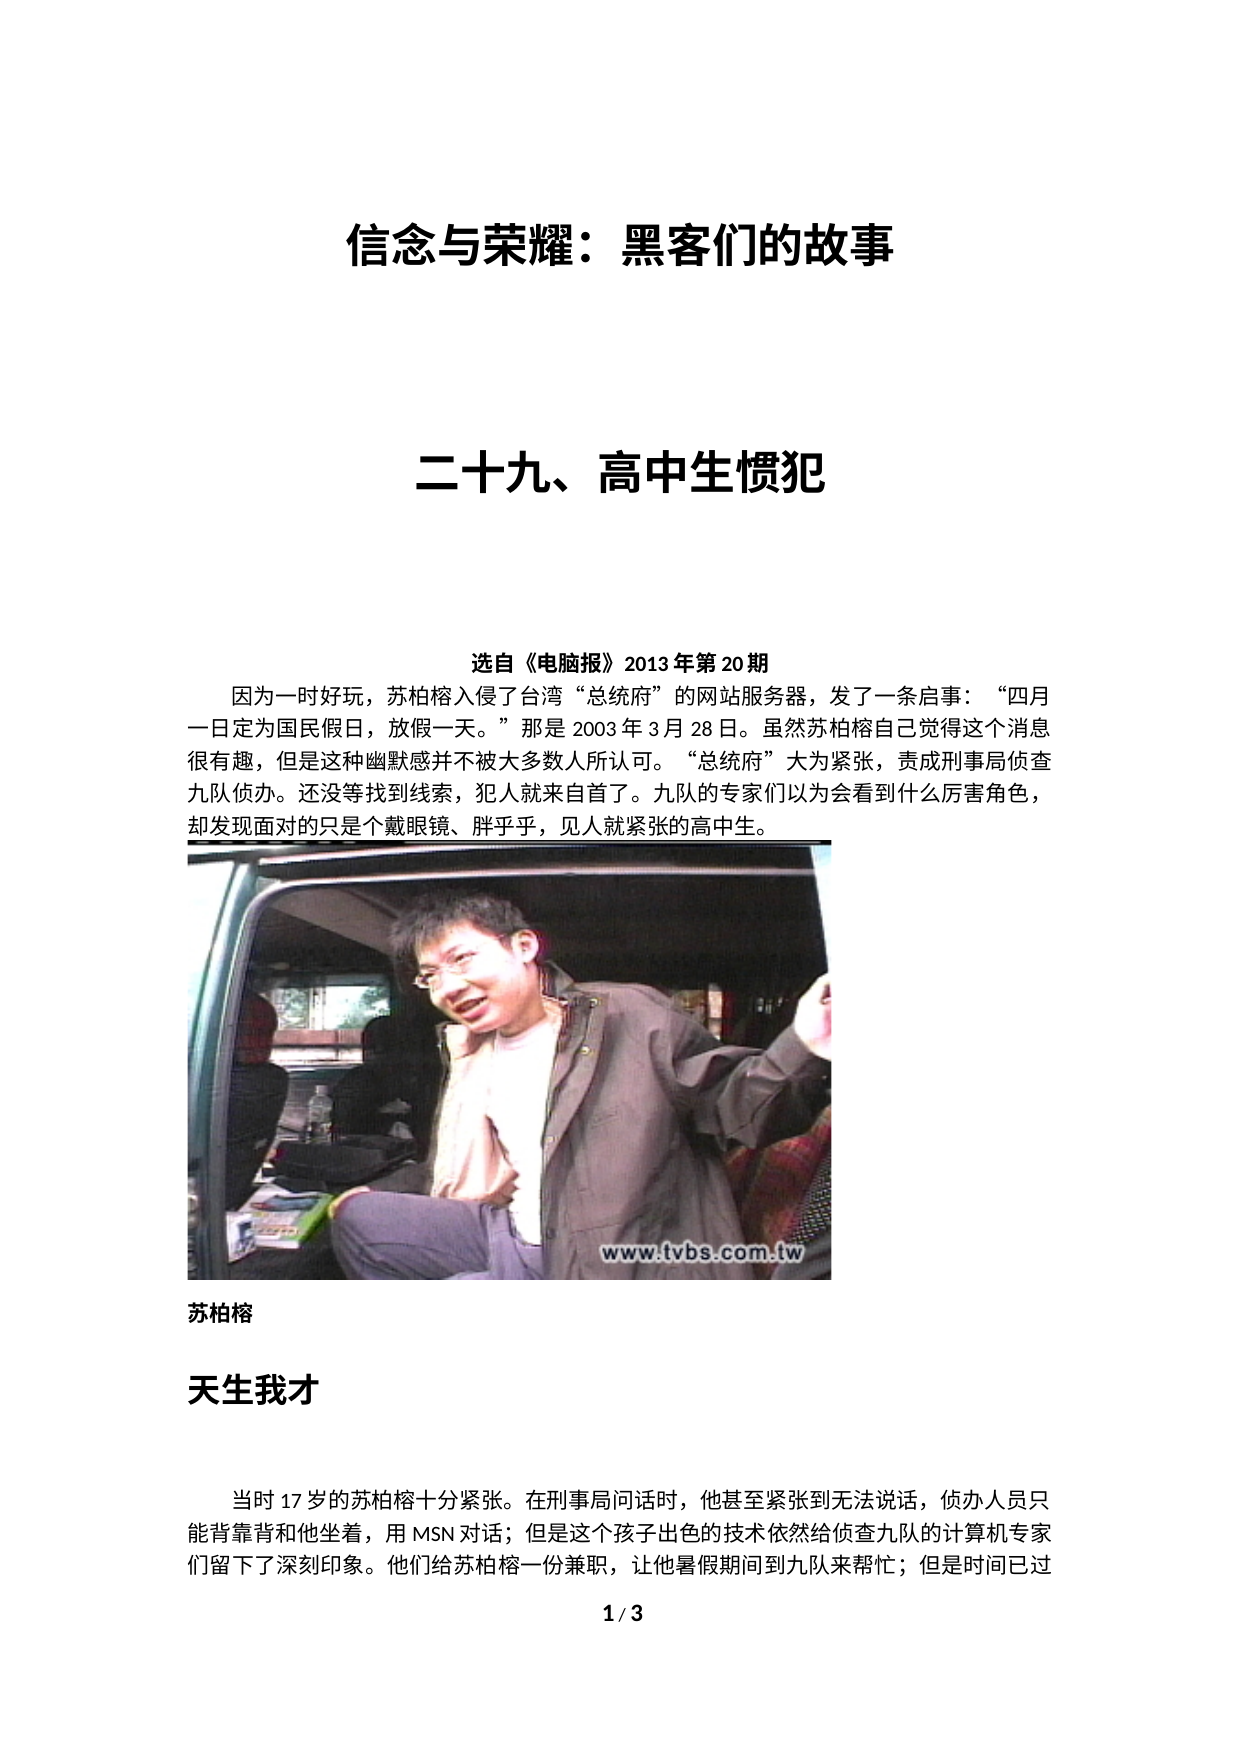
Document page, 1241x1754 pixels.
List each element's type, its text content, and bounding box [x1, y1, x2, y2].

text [187, 1483, 1053, 1580]
subtitle 天生我才 [187, 1355, 1053, 1420]
picture [187, 840, 832, 1280]
subtitle 二十九、高中生惯犯 [187, 420, 1053, 518]
text 苏柏榕 [187, 1296, 1053, 1328]
text 选自《电脑报》2013年第20期 [187, 646, 1053, 678]
subtitle 信念与荣耀：黑客们的故事 [187, 194, 1053, 291]
text 因为一时好玩，苏柏榕入侵了台湾“总统府”的网站服务器，发了一条启事：“四月一日定为国民假日，放假一天。”那是2003年3月28日。虽然苏柏榕自己觉得这个消息很有趣，但是这种幽默感并不被大多数人所认可。“总统府”大为紧张，责成刑事局侦查九队侦办。还没等找到线索，犯人就来自首了。九队的专家们以为会看到什么厉害角色，却发现面对的只是个戴眼镜、胖乎乎，见人就紧张的高中生。 [187, 678, 1053, 841]
